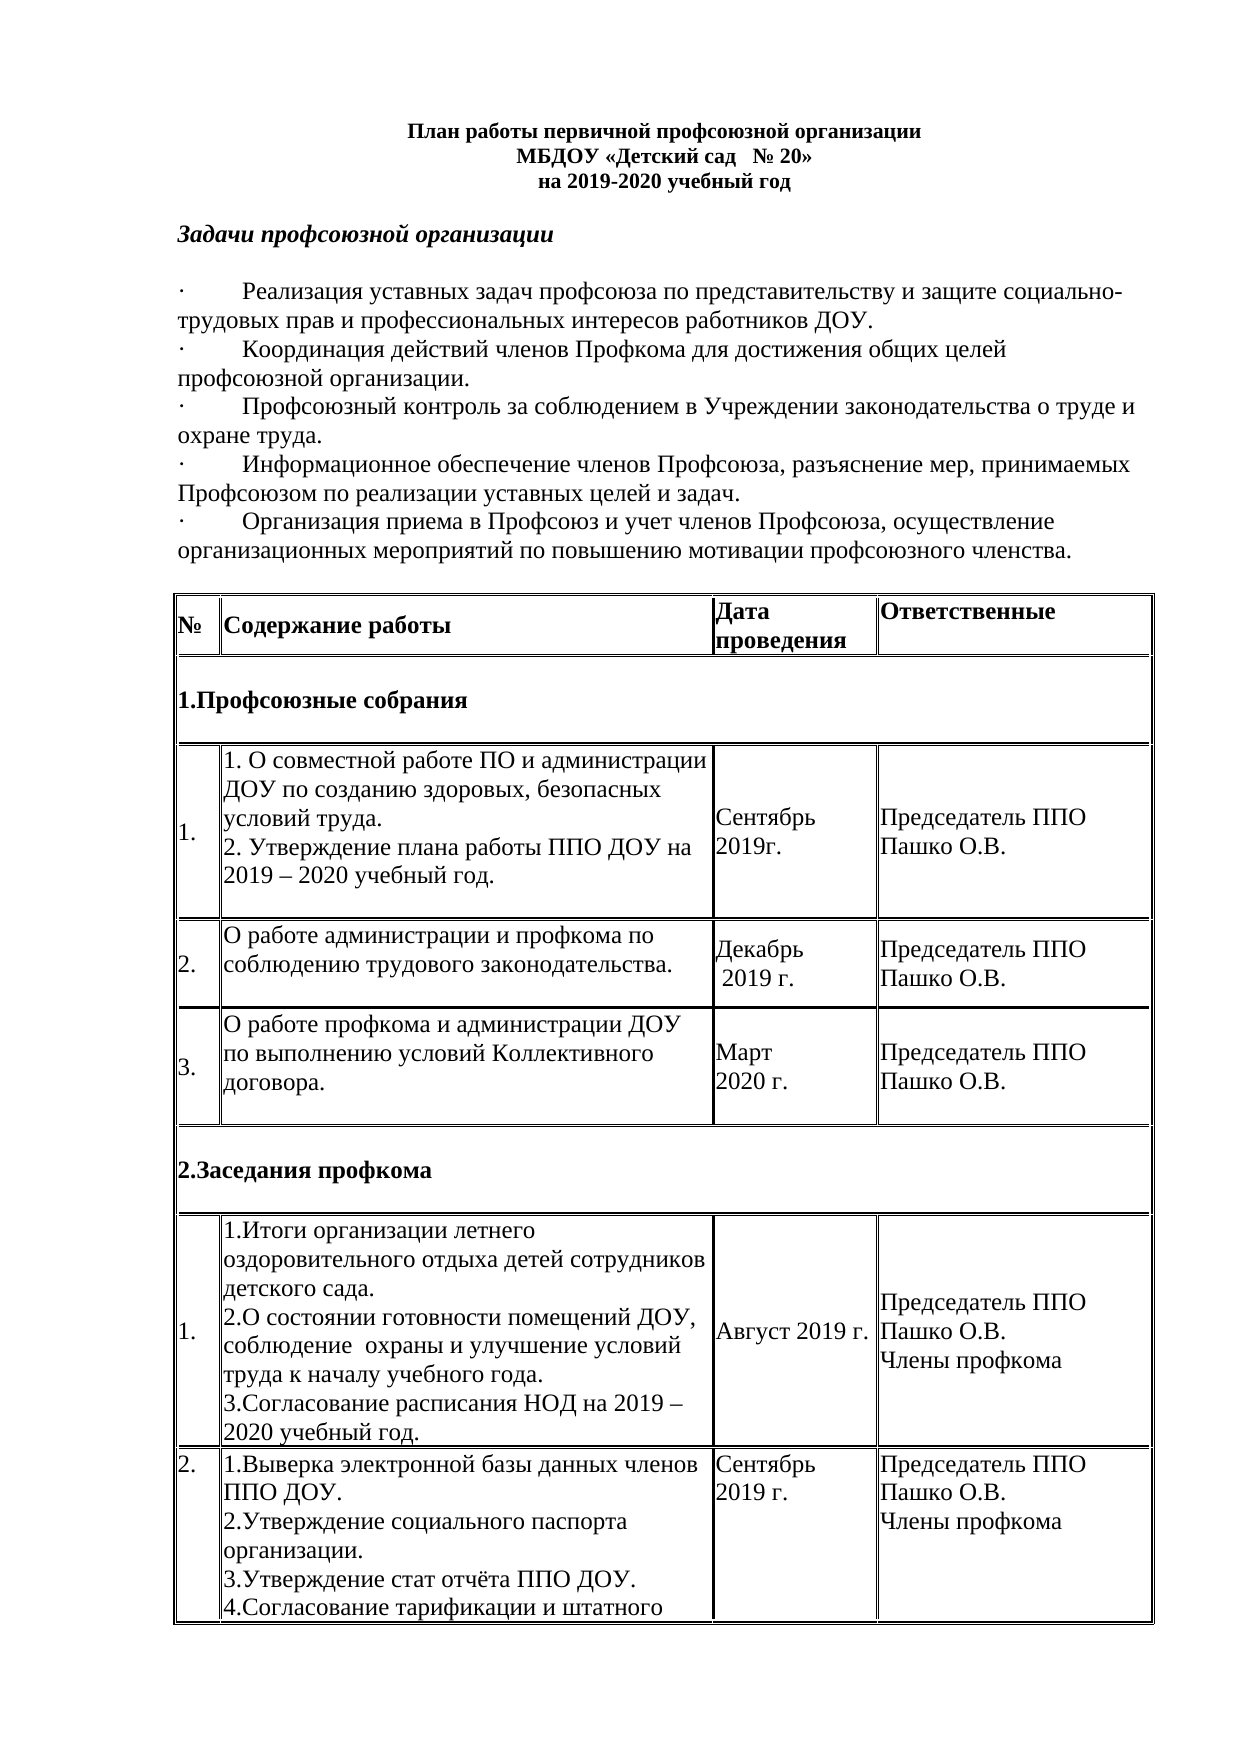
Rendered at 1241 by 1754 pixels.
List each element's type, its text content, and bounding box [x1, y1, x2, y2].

table_cell 1.Профсоюзные собрания [177, 654, 1152, 742]
text План работы первичной профсоюзной организации МБДОУ «Детский сад № 20» на 2019-2020 учебный год [177, 118, 1152, 219]
table_cell Председатель ППО Пашко О.В. Члены профкома [879, 1212, 1152, 1445]
table_cell Август 2019 г. [715, 1216, 876, 1445]
table_cell Председатель ППО Пашко О.В. [879, 1006, 1151, 1123]
table_cell Председатель ППО Пашко О.В. [879, 742, 1152, 917]
table_cell Председатель ППО Пашко О.В. [879, 917, 1152, 1006]
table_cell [221, 1449, 713, 1621]
text Задачи профсоюзной организации · Реализация уставных задач профсоюза по представительству и защите социально-трудовых прав и профессиональных интересов работников ДОУ. · Координация действий членов Профкома для достижения общих целей профсоюзной организации. · Профсоюзный контроль за соблюдением в Учреждении законодательства о труде и охране труда. · Информационное обеспечение членов Профсоюза, разъяснение мер, принимаемых Профсоюзом по реализации уставных целей и задач. · Организация приема в Профсоюз и учет членов Профсоюза, осуществление организационных мероприятий по повышению мотивации профсоюзного членства. [177, 219, 1152, 593]
table_header Содержание работы [221, 594, 713, 653]
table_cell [878, 1445, 1152, 1621]
table_cell 2. [177, 1445, 221, 1621]
table_cell Март 2020 г. [715, 1009, 876, 1123]
table_cell Декабрь 2019 г. [715, 921, 876, 1006]
table_cell О работе профкома и администрации ДОУ по выполнению условий Коллективного договора. [222, 1009, 712, 1123]
table_cell 1. О совместной работе ПО и администрации ДОУ по созданию здоровых, безопасных условий труда. 2. Утверждение плана работы ППО ДОУ на 2019 – 2020 учебный год. [222, 746, 712, 917]
table_header Дата проведения [713, 596, 877, 653]
table_cell 1. [177, 1212, 219, 1445]
table_cell 2. [177, 917, 219, 1006]
table_cell О работе администрации и профкома по соблюдению трудового законодательства. [222, 921, 712, 1006]
table_cell 3. [177, 1006, 219, 1123]
table_header Ответственные [878, 596, 1151, 653]
table_cell 1.Итоги организации летнего оздоровительного отдыха детей сотрудников детского сада. 2.О состоянии готовности помещений ДОУ, соблюдение охраны и улучшение условий труда к началу учебного года. 3.Согласование расписания НОД на 2019 – 2020 учебный год. [222, 1216, 712, 1445]
table_header № [177, 596, 221, 653]
table_cell 1. [177, 742, 219, 917]
table_cell Сентябрь 2019г. [715, 746, 876, 917]
table_cell Сентябрь 2019 г. [713, 1449, 877, 1621]
table_cell 2.Заседания профкома [177, 1124, 1152, 1212]
